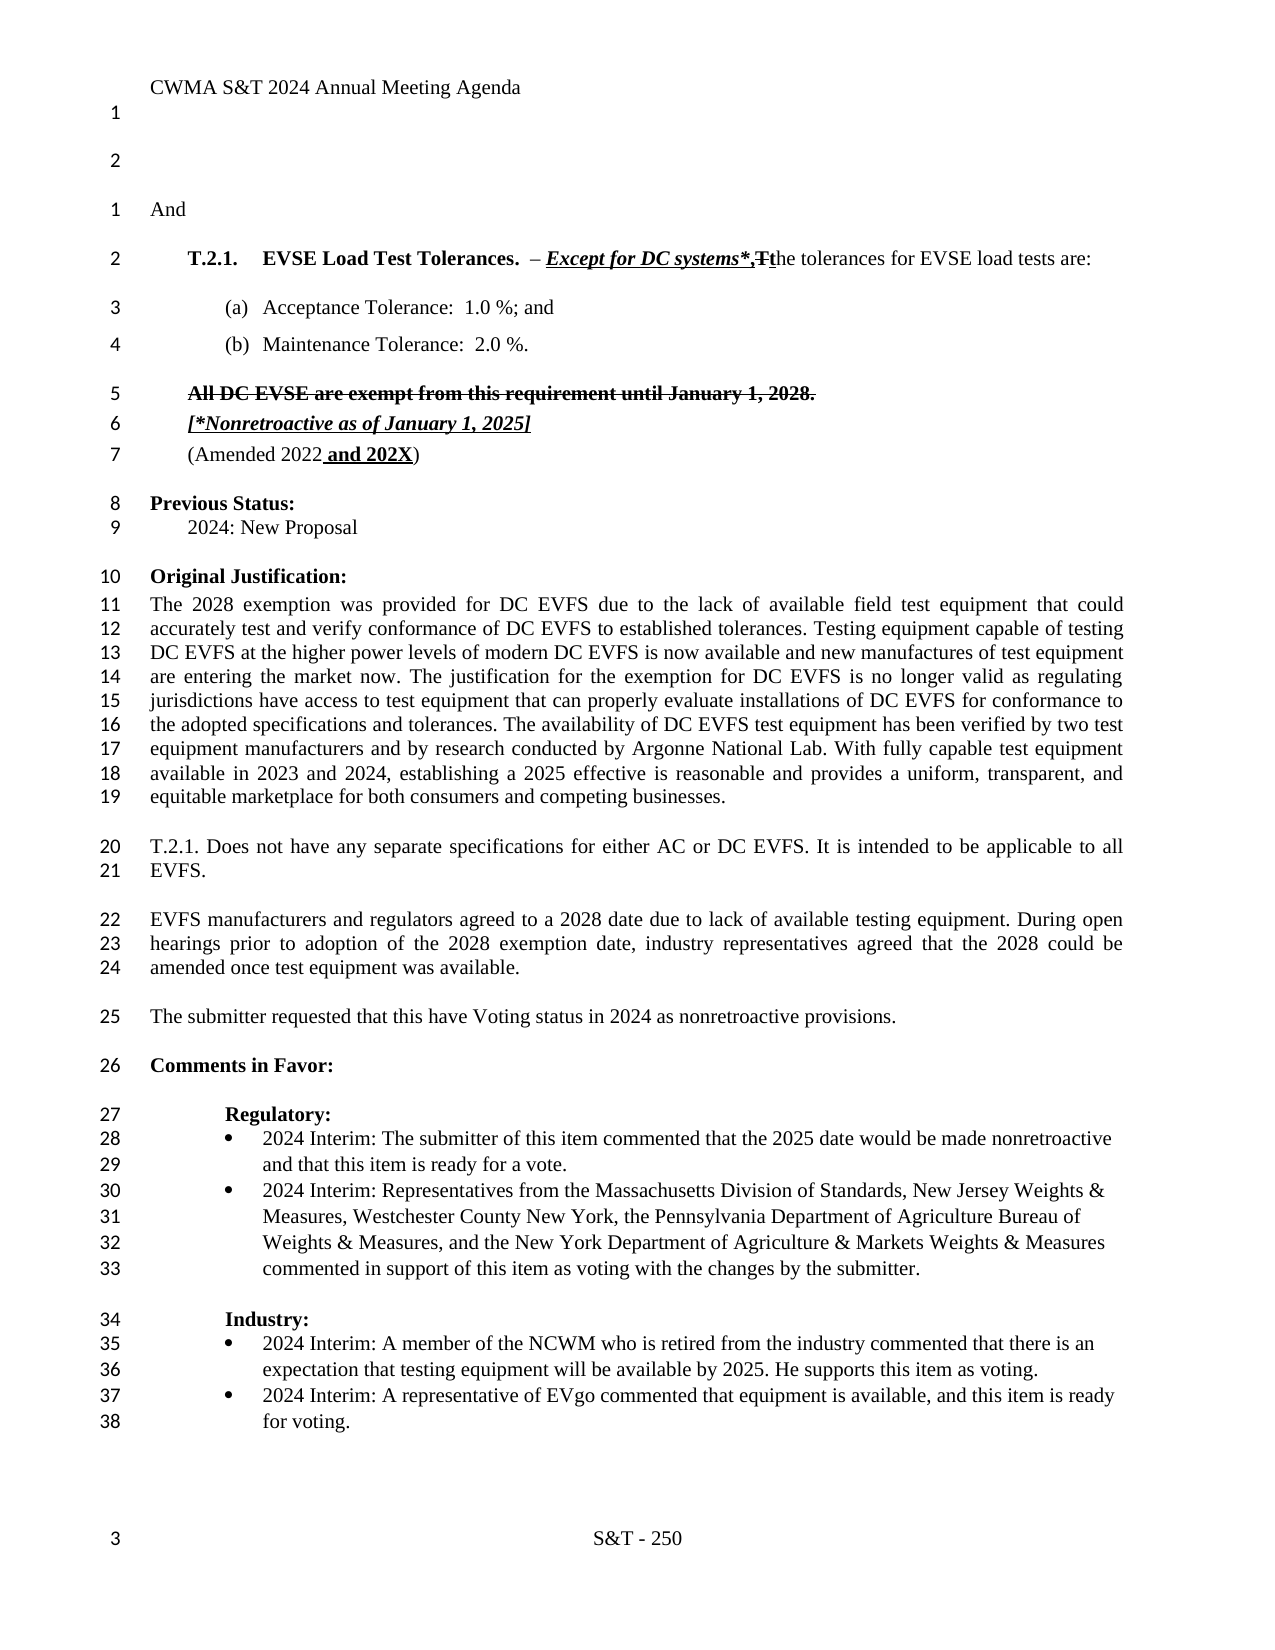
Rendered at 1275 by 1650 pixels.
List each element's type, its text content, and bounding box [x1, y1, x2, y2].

text The submitter requested that this have Voting status in 2024 as nonretroactive provisions. [150, 1004, 1125, 1028]
text Industry: [225, 1307, 1125, 1331]
text The 2028 exemption was provided for DC EVFS due to the lack of available field test equipment that could accurately test and verify conformance of DC EVFS to established tolerances. Testing equipment capable of testing DC EVFS at the higher power levels of modern DC EVFS is now available and new manufactures of test equipment are entering the market now. The justification for the exemption for DC EVFS is no longer valid as regulating jurisdictions have access to test equipment that can properly evaluate installations of DC EVFS for conformance to the adopted specifications and tolerances. The availability of DC EVFS test equipment has been verified by two test equipment manufacturers and by research conducted by Argonne National Lab. With fully capable test equipment available in 2023 and 2024, establishing a 2025 effective is reasonable and provides a uniform, transparent, and equitable marketplace for both consumers and competing businesses. [150, 592, 1125, 808]
text T.2.1. EVSE Load Test Tolerances. – Except for DC systems*,Tthe tolerances for EVSE load tests are: [187, 246, 1125, 270]
text (Amended 2022 and 202X) [187, 442, 1125, 466]
text Previous Status: [150, 491, 1125, 515]
text T.2.1. Does not have any separate specifications for either AC or DC EVFS. It is intended to be applicable to all EVFS. [150, 833, 1125, 882]
list 2024 Interim: A representative of EVgo commented that equipment is available, and this item is ready for voting. [225, 1383, 1125, 1433]
text 2024: New Proposal [150, 515, 1125, 539]
text Comments in Favor: [150, 1053, 1125, 1077]
text And [150, 197, 1125, 221]
text [*Nonretroactive as of January 1, 2025] [187, 411, 1125, 435]
text All DC EVSE are exempt from this requirement until January 1, 2028. [187, 381, 1125, 405]
list (b) Maintenance Tolerance: 2.0 %. [225, 332, 1125, 356]
list 2024 Interim: A member of the NCWM who is retired from the industry commented that there is an expectation that testing equipment will be available by 2025. He supports this item as voting. [225, 1331, 1125, 1381]
text Original Justification: [150, 564, 1125, 588]
list 2024 Interim: The submitter of this item commented that the 2025 date would be made nonretroactive and that this item is ready for a vote. [225, 1126, 1125, 1176]
list (a) Acceptance Tolerance: 1.0 %; and [225, 295, 1125, 319]
list 2024 Interim: Representatives from the Massachusetts Division of Standards, New Jersey Weights & Measures, Westchester County New York, the Pennsylvania Department of Agriculture Bureau of Weights & Measures, and the New York Department of Agriculture & Markets Weights & Measures commented in support of this item as voting with the changes by the submitter. [225, 1178, 1125, 1280]
text EVFS manufacturers and regulators agreed to a 2028 date due to lack of available testing equipment. During open hearings prior to adoption of the 2028 exemption date, industry representatives agreed that the 2028 could be amended once test equipment was available. [150, 907, 1125, 979]
text Regulatory: [225, 1102, 1125, 1126]
